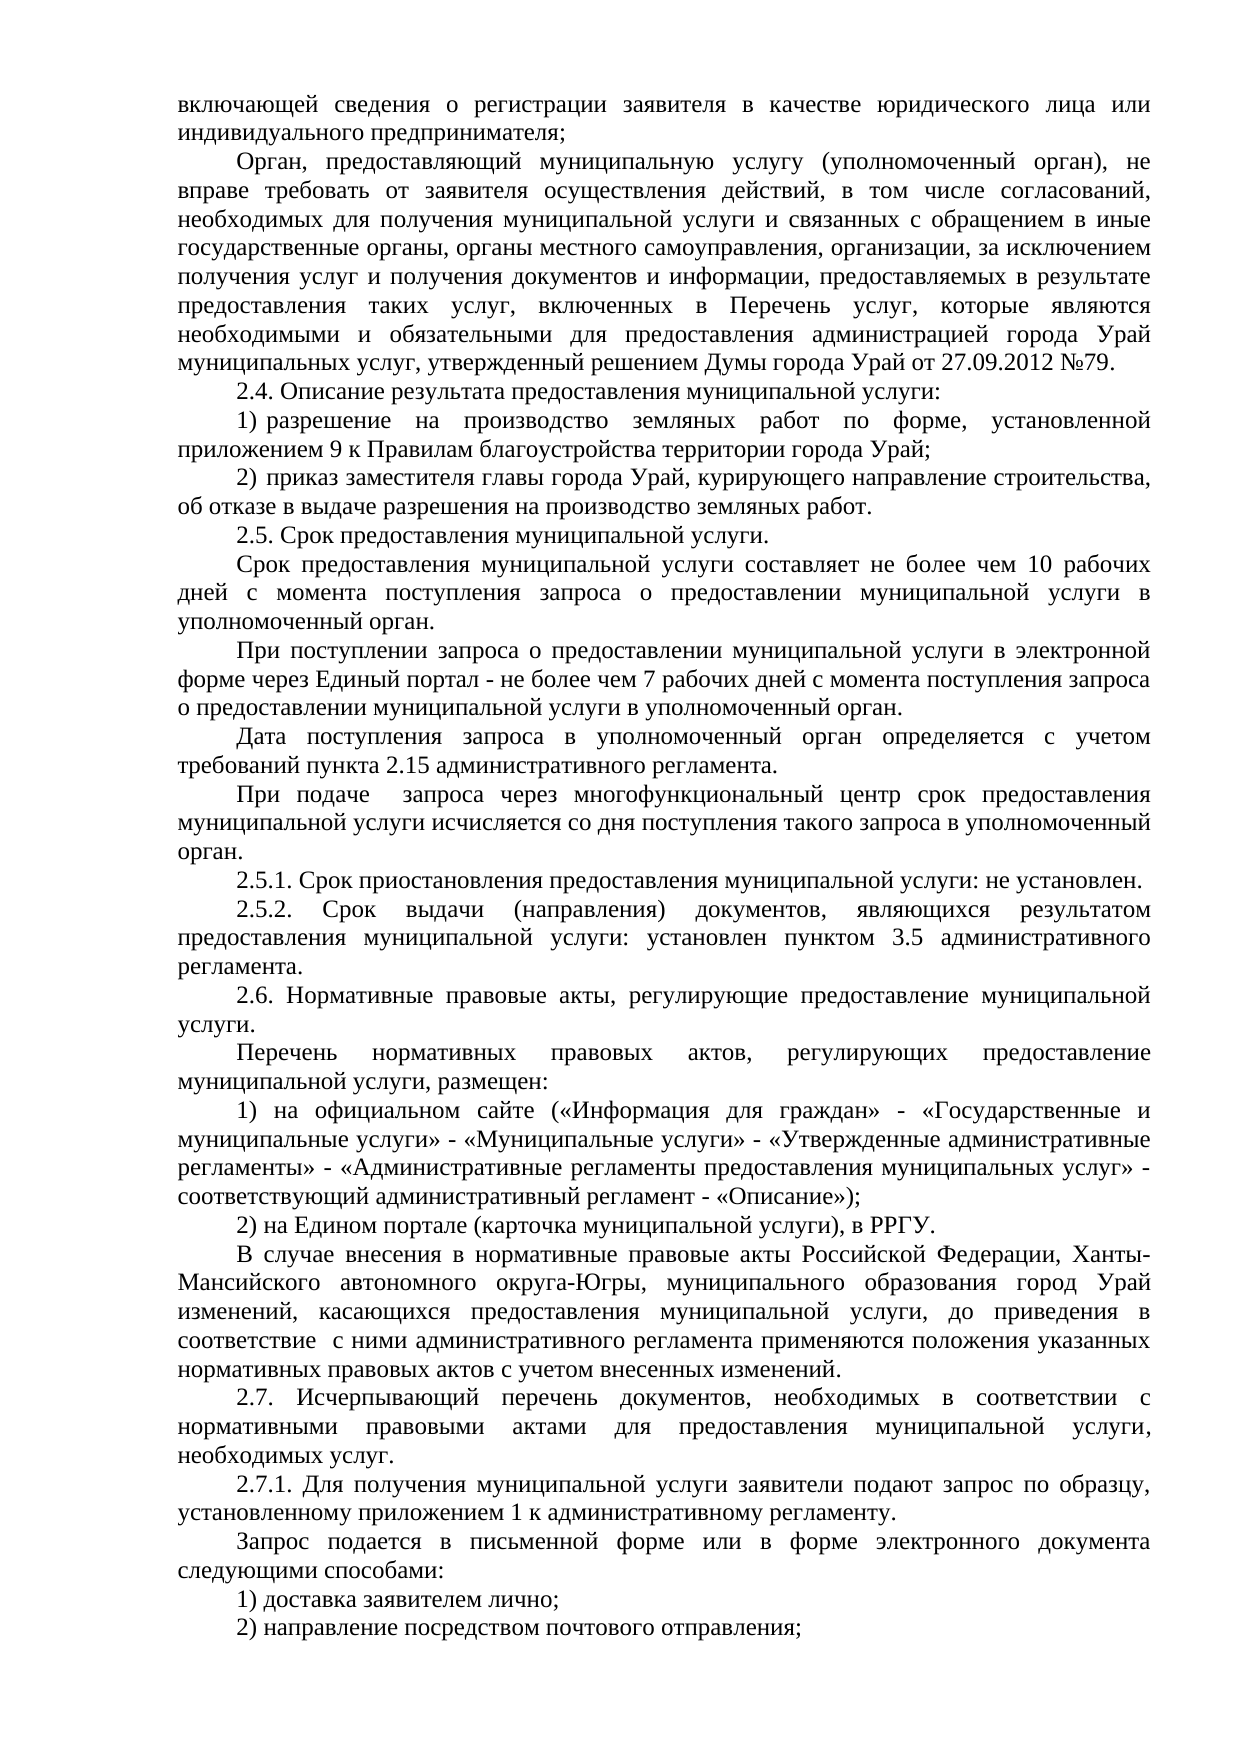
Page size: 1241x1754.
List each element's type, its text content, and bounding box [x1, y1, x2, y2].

text 1) доставка заявителем лично; [177, 1584, 1152, 1612]
text 2.5.1. Срок приостановления предоставления муниципальной услуги: не установлен. [177, 865, 1152, 894]
text 2.5.2. Срок выдачи (направления) документов, являющихся результатом предоставления муниципальной услуги: установлен пунктом 3.5 административного регламента. [177, 894, 1152, 980]
text 2) приказ заместителя главы города Урай, курирующего направление строительства, об отказе в выдаче разрешения на производство земляных работ. [177, 462, 1152, 520]
text 2.7.1. Для получения муниципальной услуги заявители подают запрос по образцу, установленному приложением 1 к административному регламенту. [177, 1469, 1152, 1526]
text При подаче запроса через многофункциональный центр срок предоставления муниципальной услуги исчисляется со дня поступления такого запроса в уполномоченный орган. [177, 779, 1152, 865]
text 2.4. Описание результата предоставления муниципальной услуги: [177, 376, 1152, 405]
text 2.5. Срок предоставления муниципальной услуги. [177, 520, 1152, 549]
text При поступлении запроса о предоставлении муниципальной услуги в электронной форме через Единый портал - не более чем 7 рабочих дней с момента поступления запроса о предоставлении муниципальной услуги в уполномоченный орган. [177, 635, 1152, 721]
text 2) на Едином портале (карточка муниципальной услуги), в РРГУ. [177, 1210, 1152, 1239]
text Орган, предоставляющий муниципальную услугу (уполномоченный орган), не вправе требовать от заявителя осуществления действий, в том числе согласований, необходимых для получения муниципальной услуги и связанных с обращением в иные государственные органы, органы местного самоуправления, организации, за исключением получения услуг и получения документов и информации, предоставляемых в результате предоставления таких услуг, включенных в Перечень услуг, которые являются необходимыми и обязательными для предоставления администрацией города Урай муниципальных услуг, утвержденный решением Думы города Урай от 27.09.2012 №79. [177, 146, 1152, 376]
text Запрос подается в письменной форме или в форме электронного документа следующими способами: [177, 1526, 1152, 1584]
list 2) направление посредством почтового отправления; [177, 1612, 1152, 1641]
list 2.6. Нормативные правовые акты, регулирующие предоставление муниципальной услуги. [177, 980, 1152, 1037]
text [177, 89, 1152, 146]
text 1) разрешение на производство земляных работ по форме, установленной приложением 9 к Правилам благоустройства территории города Урай; [177, 405, 1152, 462]
text Срок предоставления муниципальной услуги составляет не более чем 10 рабочих дней с момента поступления запроса о предоставлении муниципальной услуги в уполномоченный орган. [177, 549, 1152, 635]
text Дата поступления запроса в уполномоченный орган определяется с учетом требований пункта 2.15 административного регламента. [177, 721, 1152, 779]
list В случае внесения в нормативные правовые акты Российской Федерации, Ханты- Мансийского автономного округа-Югры, муниципального образования город Урай изменений, касающихся предоставления муниципальной услуги, до приведения в соответствие с ними административного регламента применяются положения указанных нормативных правовых актов с учетом внесенных изменений. [177, 1239, 1152, 1382]
text 1) на официальном сайте («Информация для граждан» - «Государственные и муниципальные услуги» - «Муниципальные услуги» - «Утвержденные административные регламенты» - «Административные регламенты предоставления муниципальных услуг» - соответствующий административный регламент - «Описание»); [177, 1095, 1152, 1210]
list Перечень нормативных правовых актов, регулирующих предоставление муниципальной услуги, размещен: [177, 1037, 1152, 1095]
text 2.7. Исчерпывающий перечень документов, необходимых в соответствии с нормативными правовыми актами для предоставления муниципальной услуги, необходимых услуг. [177, 1382, 1152, 1469]
